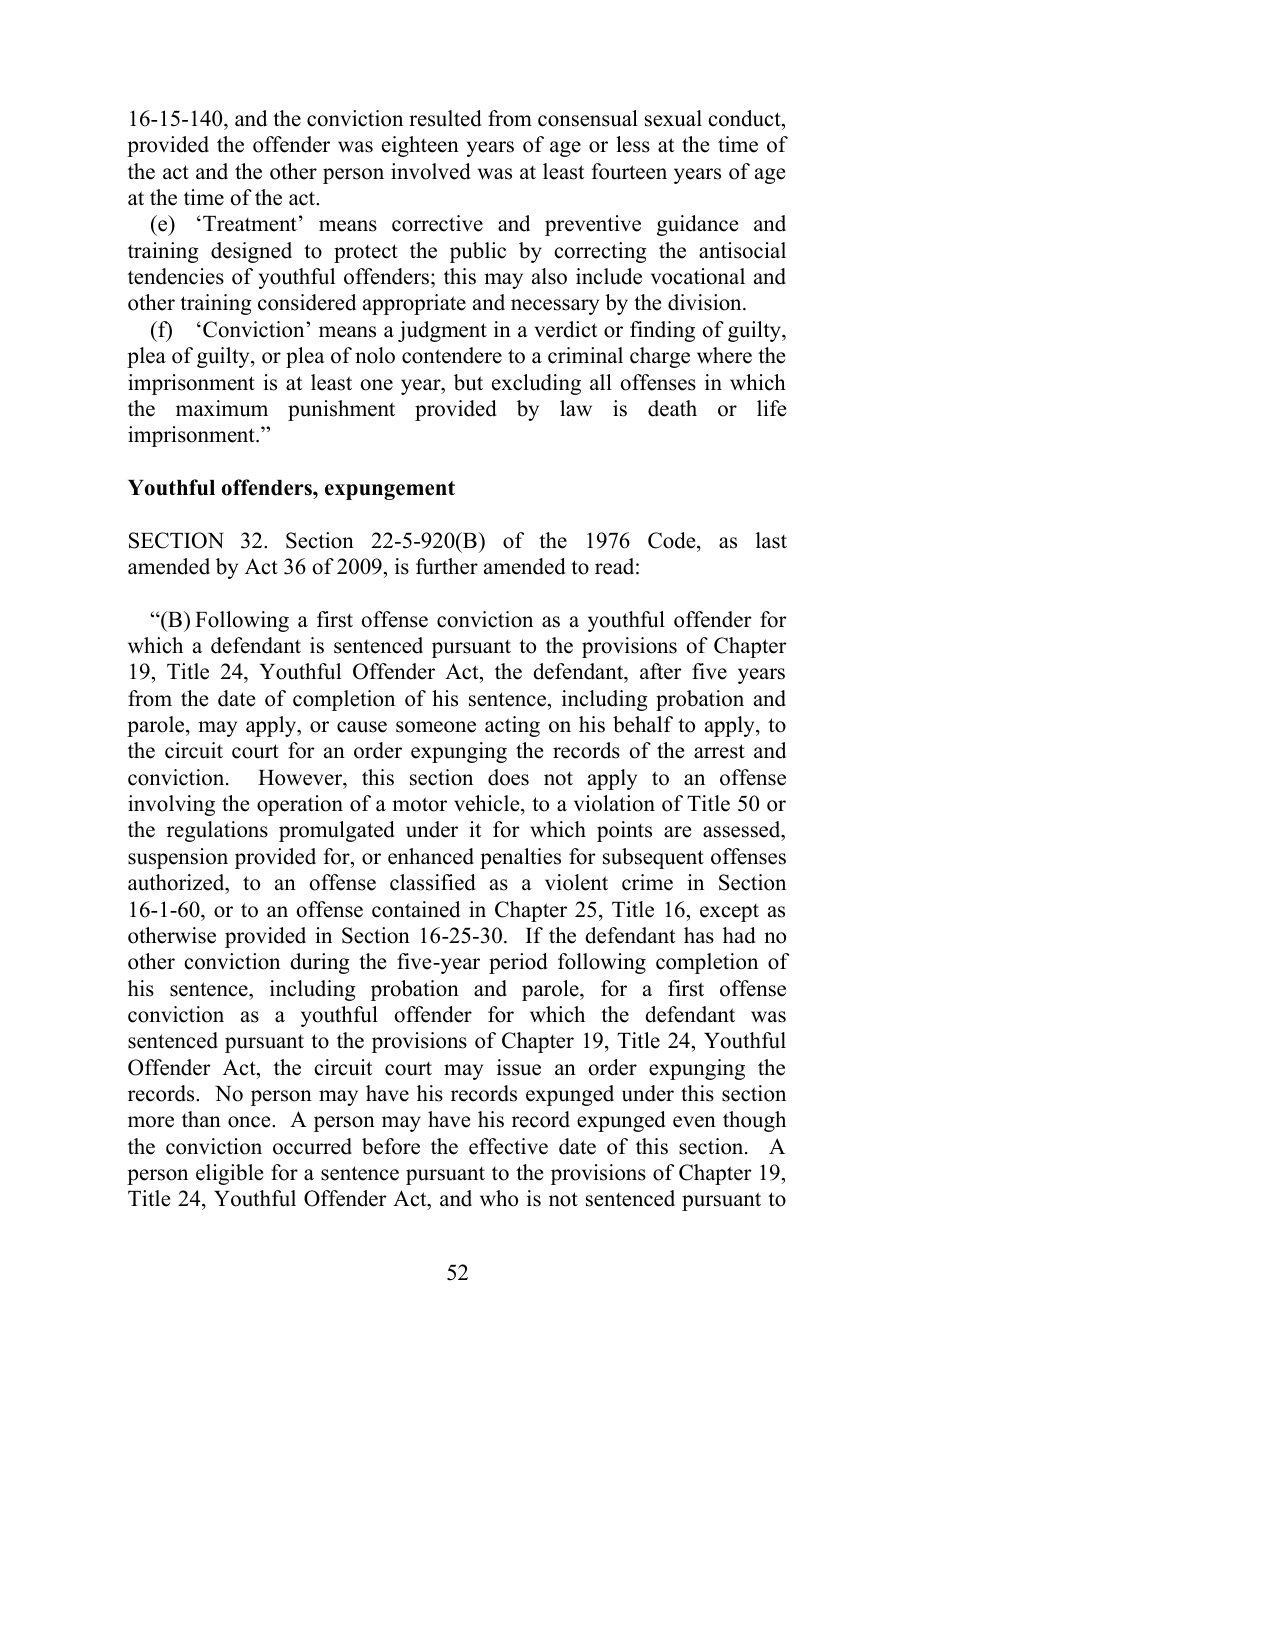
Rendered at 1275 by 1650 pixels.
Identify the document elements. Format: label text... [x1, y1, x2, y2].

text (e) ‘Treatment’ means corrective and preventive guidance and training designed to protect the public by correcting the antisocial tendencies of youthful offenders; this may also include vocational and other training considered appropriate and necessary by the division. [127, 210, 787, 316]
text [127, 105, 787, 210]
text (f) ‘Conviction’ means a judgment in a verdict or finding of guilty, plea of guilty, or plea of nolo contendere to a criminal charge where the imprisonment is at least one year, but excluding all offenses in which the maximum punishment provided by law is death or life imprisonment.” [127, 316, 787, 448]
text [127, 606, 787, 1212]
text Youthful offenders, expungement [127, 474, 787, 500]
text SECTION 32. Section 22-5-920(B) of the 1976 Code, as last amended by Act 36 of 2009, is further amended to read: [127, 527, 787, 579]
